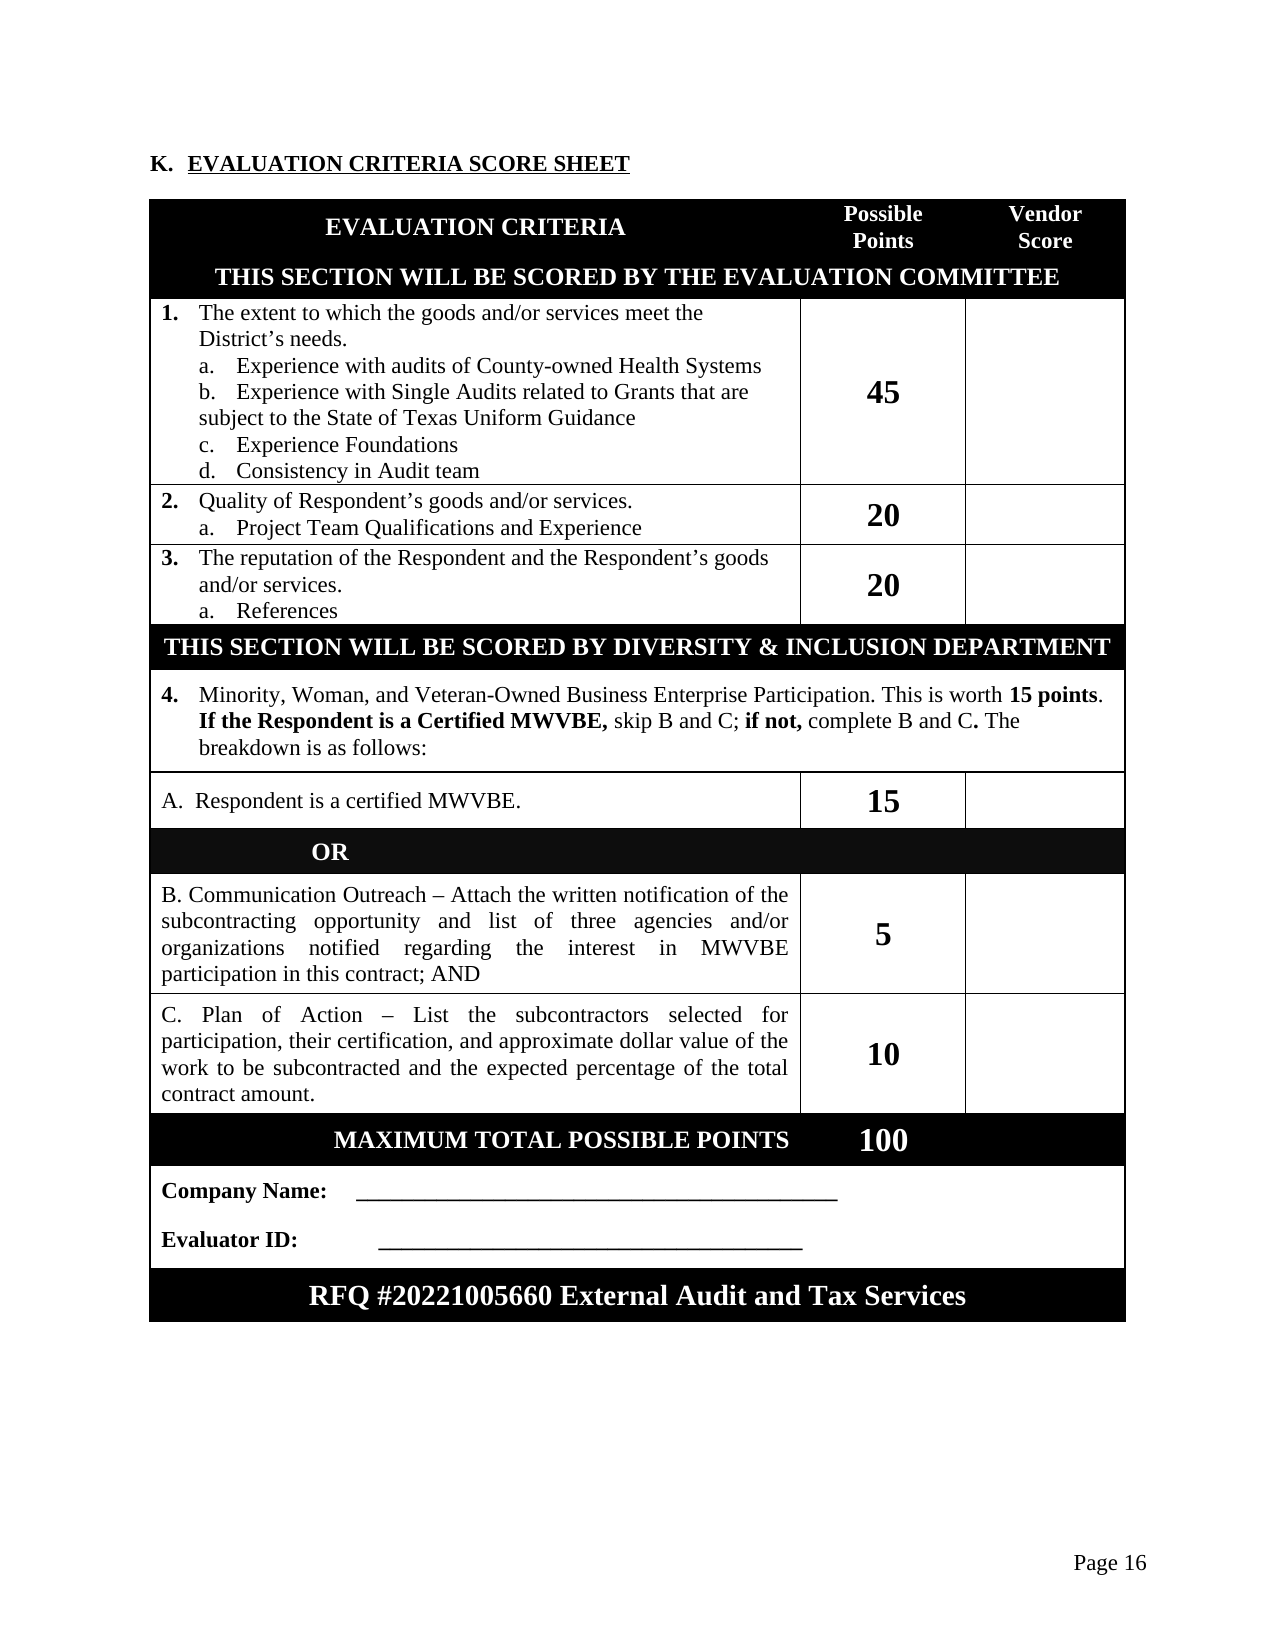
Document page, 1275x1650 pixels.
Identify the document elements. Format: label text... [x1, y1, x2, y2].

table_cell 10 [801, 994, 965, 1113]
table_header Vendor Score [966, 200, 1124, 253]
table_cell B. Communication Outreach – Attach the written notification of the subcontracting opportunity and list of three agencies and/or organizations notified regarding the interest in MWVBE participation in this contract; AND [151, 874, 800, 993]
table_cell [966, 485, 1124, 543]
table_cell 100 [801, 1114, 965, 1165]
table_cell The reputation of the Respondent and the Respondent’s goods and/or services. References [151, 545, 800, 623]
table_cell MAXIMUM TOTAL POSSIBLE POINTS [151, 1114, 800, 1165]
table_header Possible Points [801, 200, 965, 253]
table_cell C. Plan of Action – List the subcontractors selected for participation, their certification, and approximate dollar value of the work to be subcontracted and the expected percentage of the total contract amount. [151, 994, 800, 1113]
table_cell Minority, Woman, and Veteran-Owned Business Enterprise Participation. This is worth 15 points. If the Respondent is a Certified MWVBE, skip B and C; if not, complete B and C. The breakdown is as follows: [151, 670, 1124, 771]
table_cell Company Name: [151, 1166, 1124, 1214]
table_cell RFQ #20221005660 External Audit and Tax Services [151, 1269, 1124, 1321]
table_cell [966, 773, 1124, 828]
table_cell [966, 874, 1124, 993]
table_cell Evaluator ID: [151, 1214, 1124, 1268]
table_cell 20 [801, 545, 965, 623]
table_cell A. Respondent is a certified MWVBE. [151, 773, 800, 828]
table_cell 5 [801, 874, 965, 993]
table_cell 20 [801, 485, 965, 543]
table_cell Quality of Respondent’s goods and/or services. Project Team Qualifications and Experience [151, 485, 800, 543]
table_cell [966, 1114, 1124, 1165]
table_cell THIS SECTION WILL BE SCORED BY THE EVALUATION COMMITTEE [151, 254, 1124, 298]
table_cell [966, 299, 1124, 483]
table_cell THIS SECTION WILL BE SCORED BY DIVERSITY & INCLUSION DEPARTMENT [151, 625, 1124, 669]
table_cell [966, 994, 1124, 1113]
table_cell The extent to which the goods and/or services meet the District’s needs. a. Experience with audits of County-owned Health Systems b. Experience with Single Audits related to Grants that are subject to the State of Texas Uniform Guidance c. Experience Foundations d. Consistency in Audit team [151, 299, 800, 483]
table_cell [966, 545, 1124, 623]
list EVALUATION CRITERIA SCORE SHEET [150, 150, 1125, 176]
table_cell 15 [801, 773, 965, 828]
table_cell OR [151, 829, 1124, 873]
table_header EVALUATION CRITERIA [151, 200, 800, 253]
table_cell 45 [801, 299, 965, 483]
